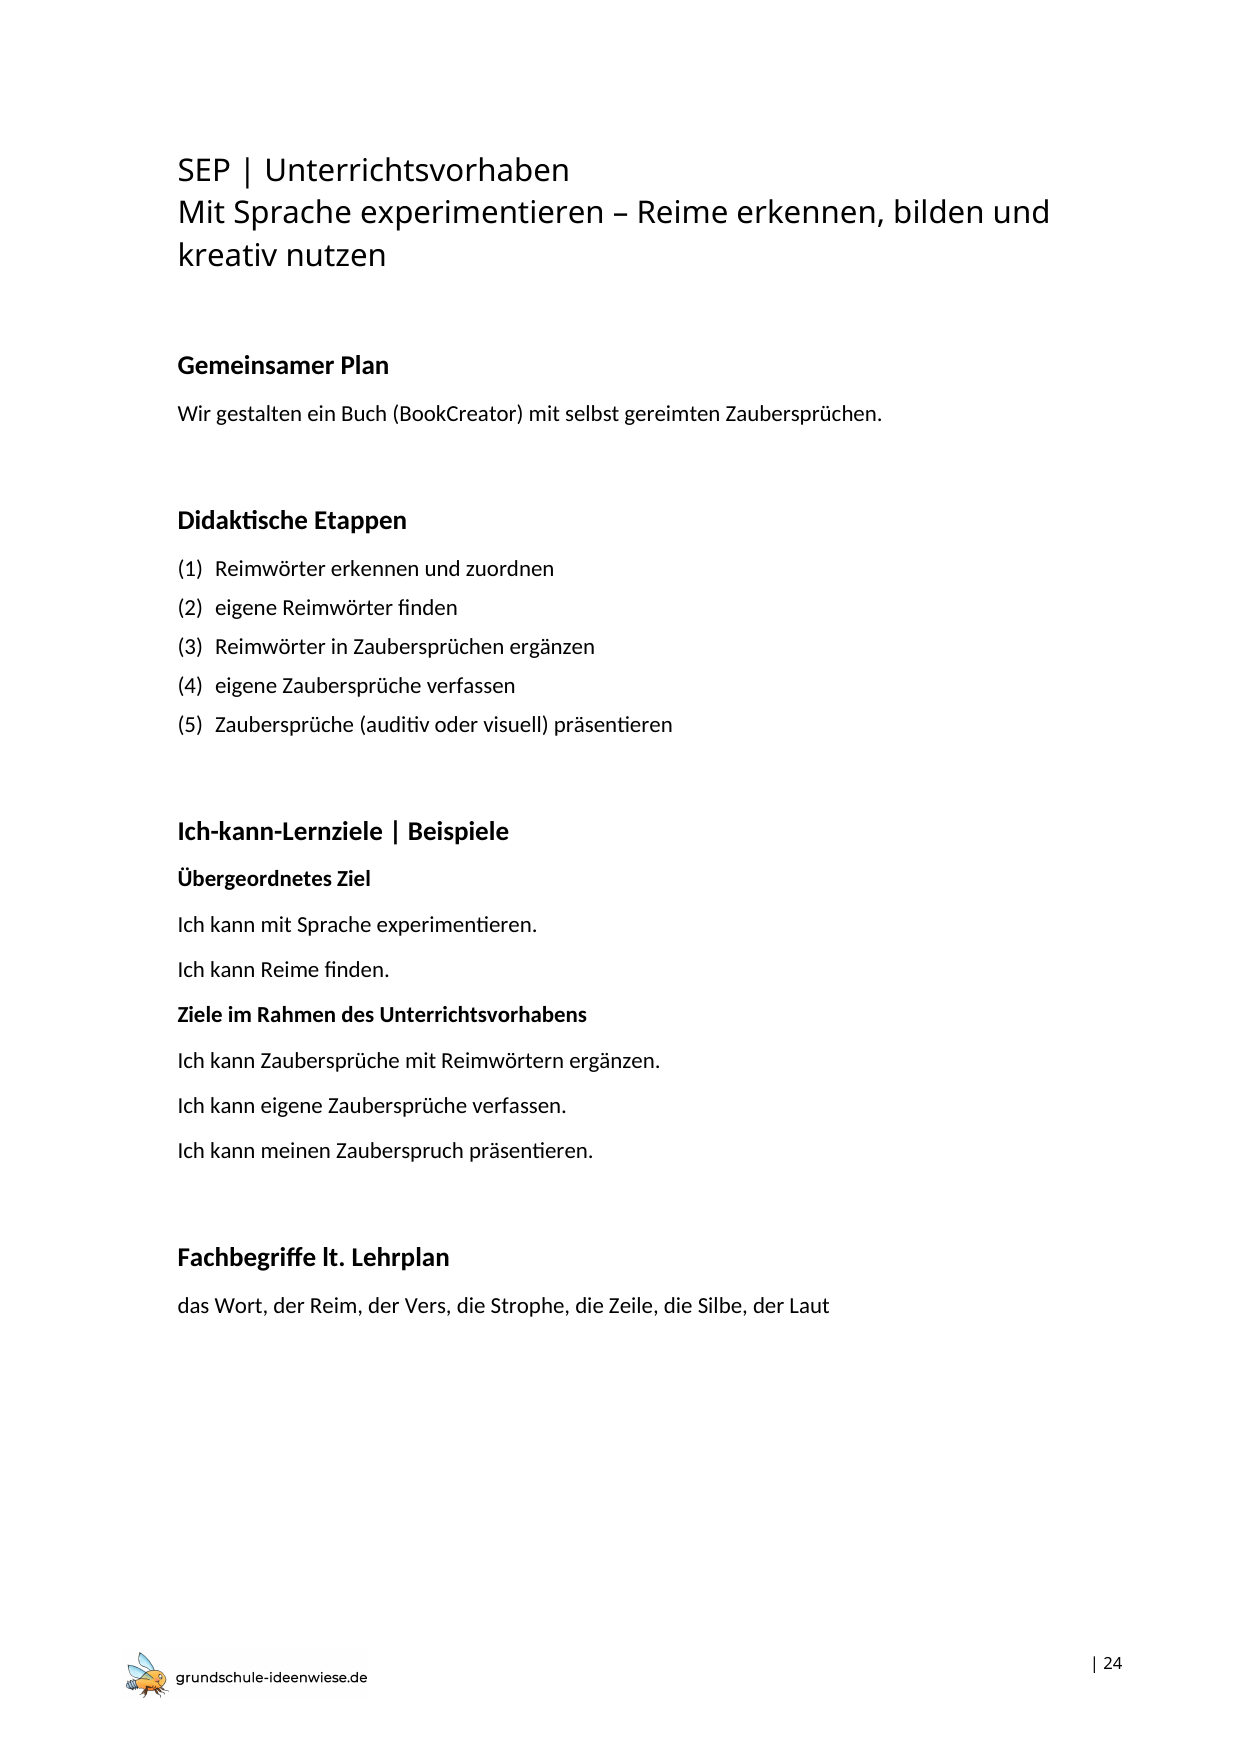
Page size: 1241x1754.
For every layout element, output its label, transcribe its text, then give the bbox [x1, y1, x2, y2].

text Ich kann Reime finden. [177, 955, 1122, 983]
text Ich kann eigene Zaubersprüche verfassen. [177, 1091, 1122, 1119]
text Ich kann mit Sprache experimentieren. [177, 910, 1122, 938]
text Ich-kann-Lernziele | Beispiele [177, 814, 1122, 847]
list eigene Zaubersprüche verfassen [177, 671, 1122, 699]
text das Wort, der Reim, der Vers, die Strophe, die Zeile, die Silbe, der Laut [177, 1291, 1122, 1319]
text Didaktische Etappen [177, 503, 1122, 536]
list eigene Reimwörter finden [177, 593, 1122, 621]
text Ich kann meinen Zauberspruch präsentieren. [177, 1136, 1122, 1164]
text Ich kann Zaubersprüche mit Reimwörtern ergänzen. [177, 1046, 1122, 1074]
list Zaubersprüche (auditiv oder visuell) präsentieren [177, 710, 1122, 738]
text Wir gestalten ein Buch (BookCreator) mit selbst gereimten Zaubersprüchen. [177, 399, 1122, 427]
text Fachbegriffe lt. Lehrplan [177, 1240, 1122, 1273]
text Gemeinsamer Plan [177, 348, 1122, 381]
picture [121, 1649, 369, 1699]
text Übergeordnetes Ziel [177, 864, 1122, 892]
list Reimwörter in Zaubersprüchen ergänzen [177, 632, 1122, 660]
text Ziele im Rahmen des Unterrichtsvorhabens [177, 1000, 1122, 1028]
text SEP | Unterrichtsvorhaben [177, 148, 1122, 190]
text Mit Sprache experimentieren – Reime erkennen, bilden und kreativ nutzen [177, 190, 1122, 276]
list Reimwörter erkennen und zuordnen [177, 554, 1122, 582]
